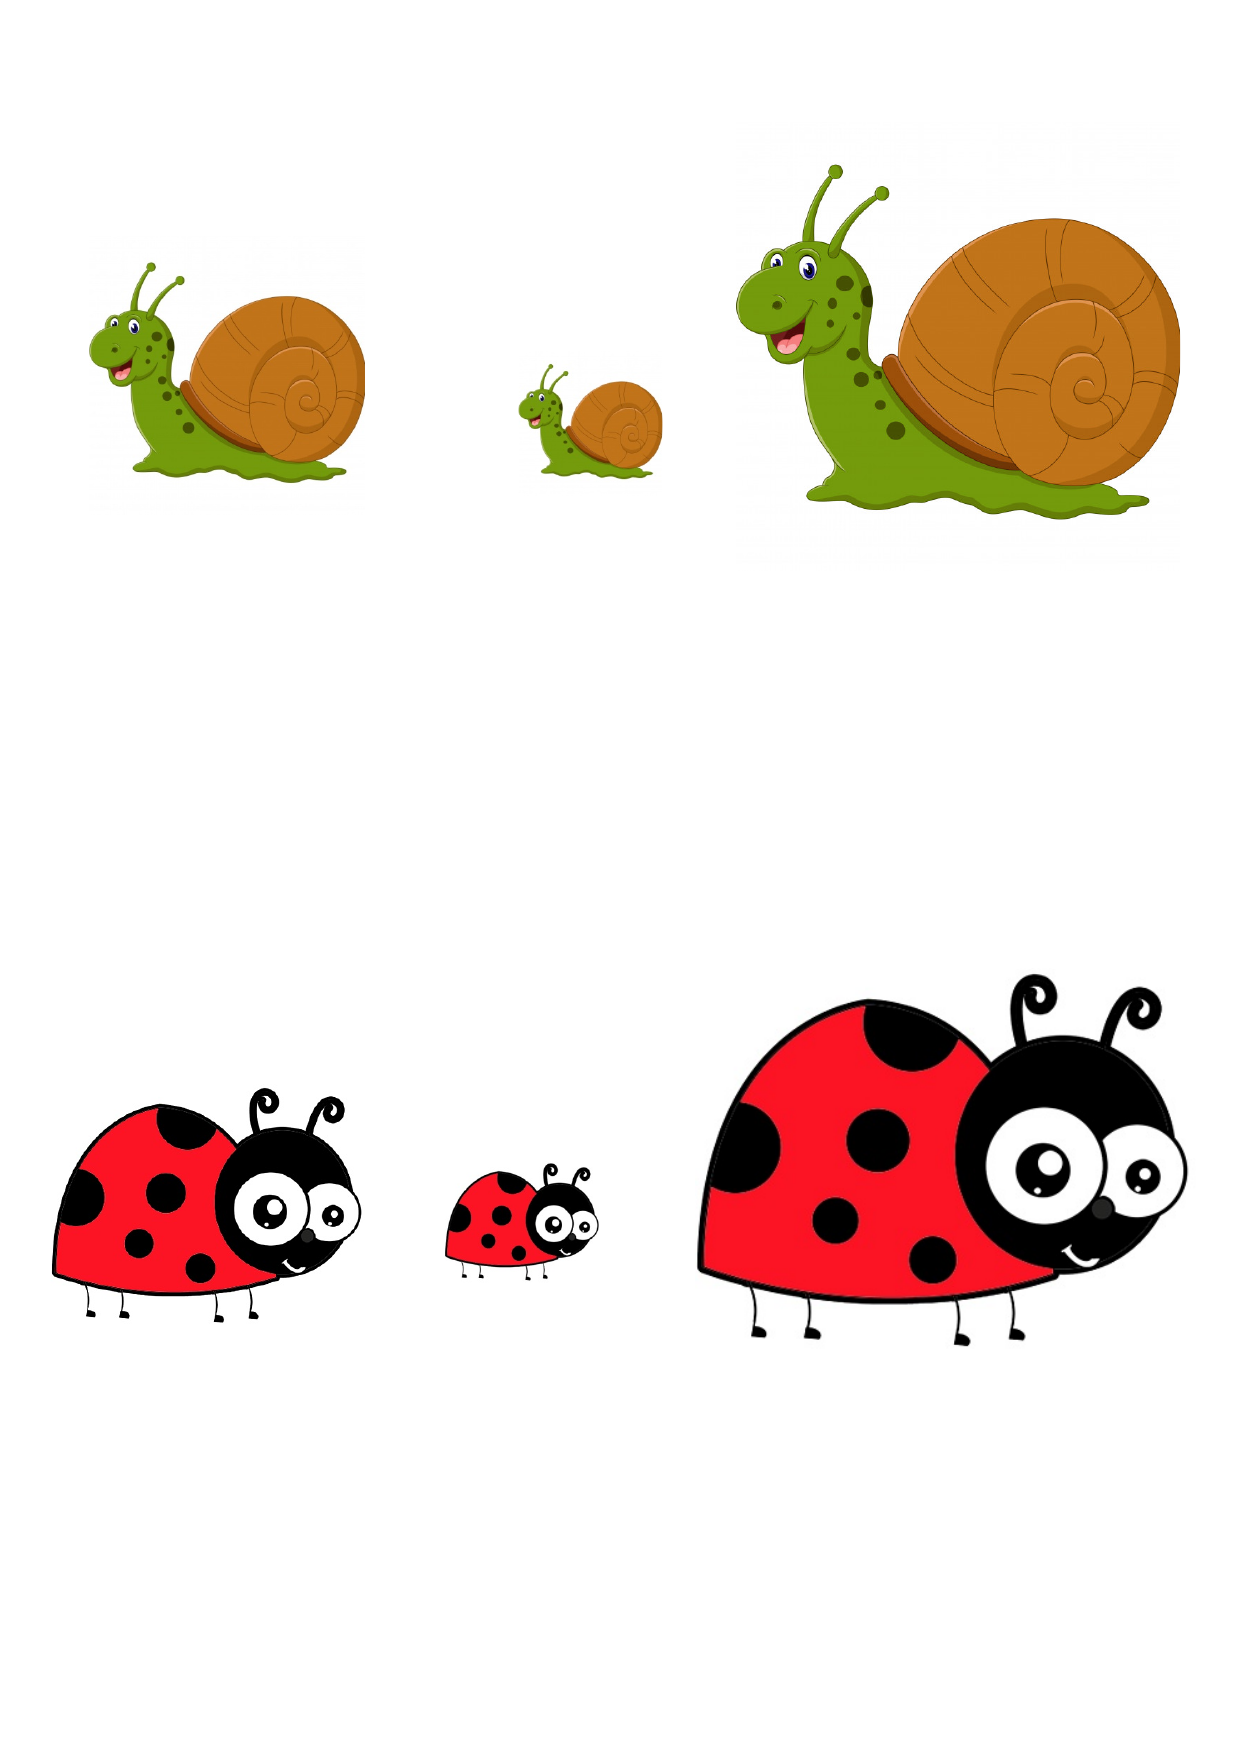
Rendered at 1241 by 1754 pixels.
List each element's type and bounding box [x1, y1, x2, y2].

picture [89, 236, 365, 515]
picture [50, 1084, 366, 1334]
picture [518, 351, 663, 496]
picture [444, 1161, 600, 1286]
picture [736, 122, 1181, 571]
picture [695, 968, 1196, 1365]
